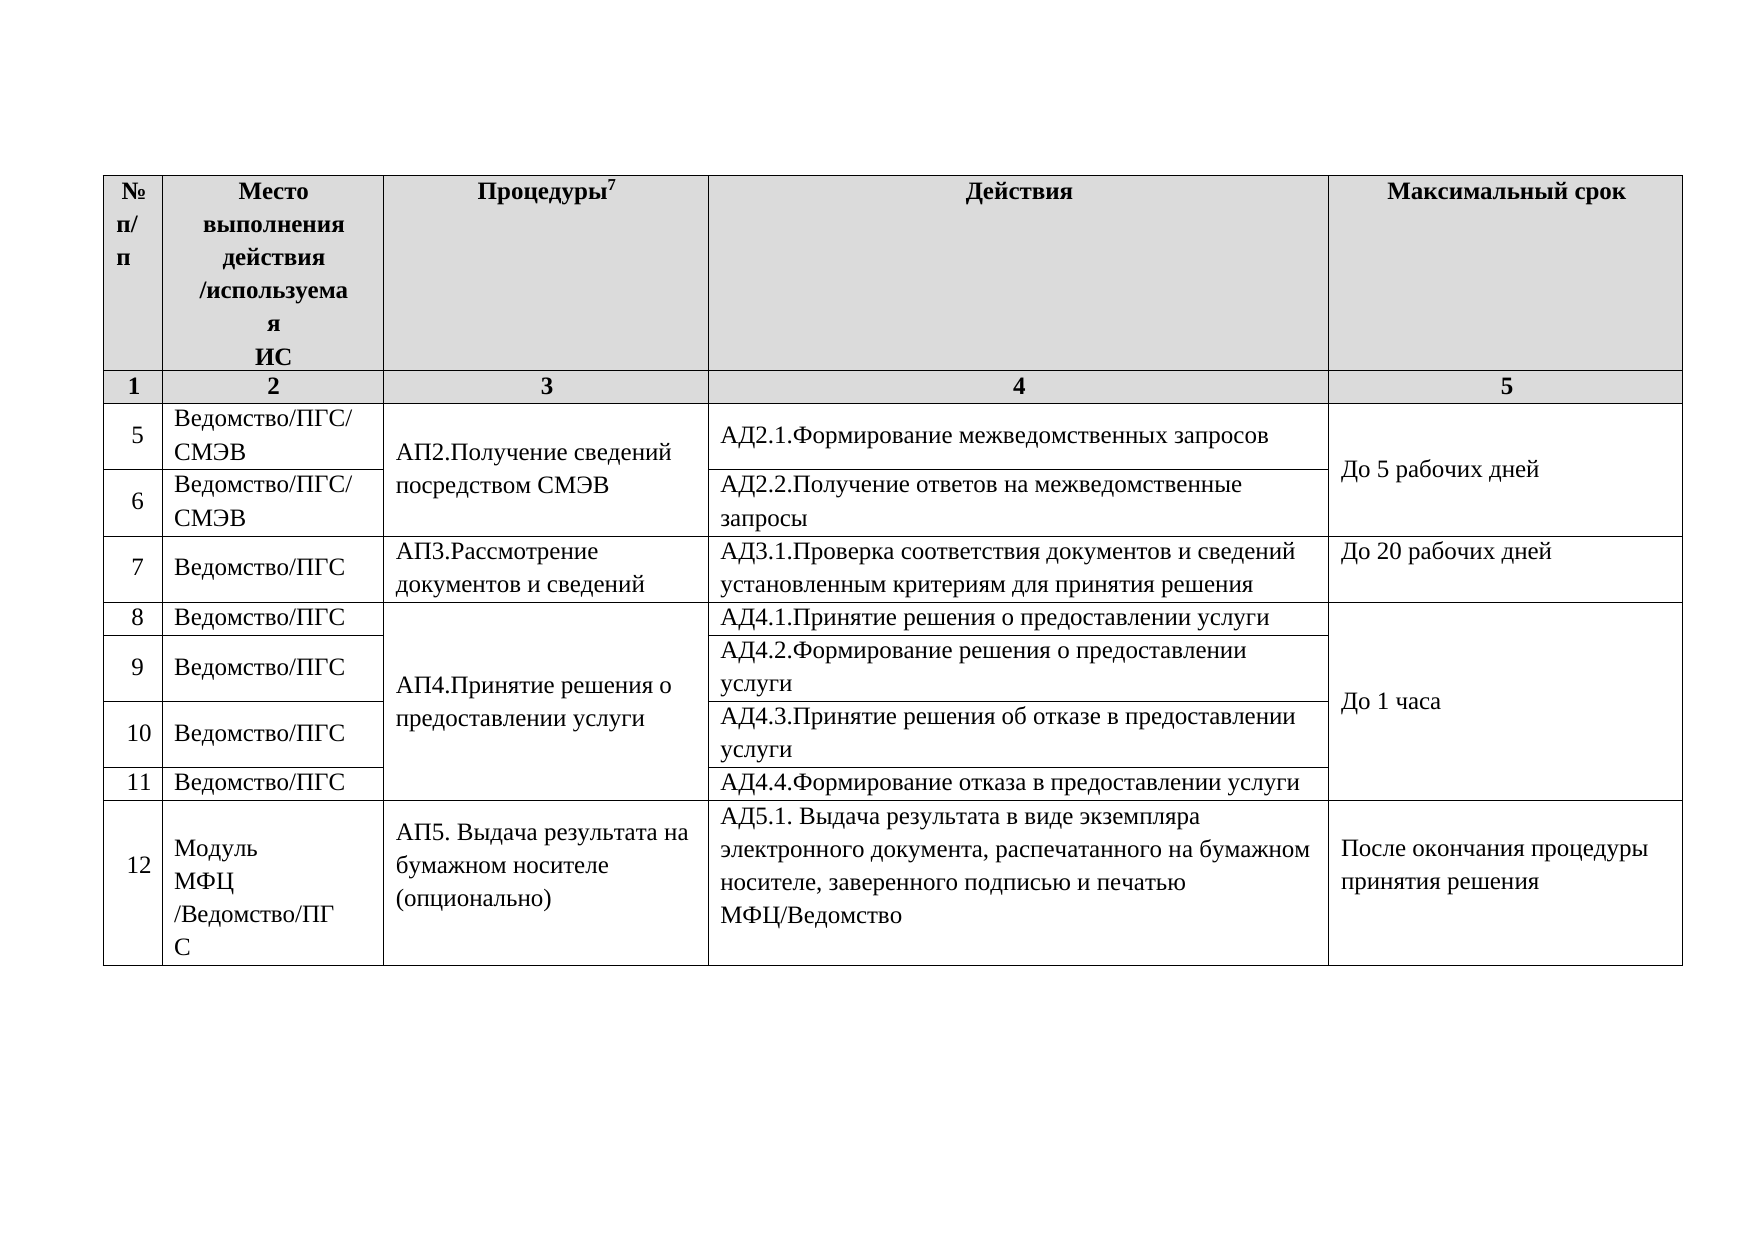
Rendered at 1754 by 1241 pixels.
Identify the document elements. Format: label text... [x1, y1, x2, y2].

table_cell После окончания процедуры принятия решения [1329, 801, 1682, 965]
table_header Максимальный срок [1329, 176, 1682, 370]
table_cell 1 [104, 371, 162, 403]
table_header Процедуры7 [384, 176, 708, 370]
table_cell 4 [709, 371, 1328, 403]
table_cell АП3.Рассмотрение документов и сведений [384, 537, 708, 602]
table_cell До 5 рабочих дней [1329, 404, 1682, 536]
table_cell Ведомство/ПГС [163, 603, 383, 635]
table_cell АД3.1.Проверка соответствия документов и сведений установленным критериям для принятия решения [709, 537, 1328, 602]
table_cell Ведомство/ПГС [163, 537, 383, 602]
table_cell Ведомство/ПГС/ СМЭВ [163, 404, 383, 469]
table_cell АД2.1.Формирование межведомственных запросов [709, 404, 1328, 469]
table_cell АД4.1.Принятие решения о предоставлении услуги [709, 603, 1328, 635]
table_cell До 20 рабочих дней [1329, 537, 1682, 602]
table_cell Ведомство/ПГС/ СМЭВ [163, 470, 383, 536]
table_cell 7 [104, 537, 162, 602]
table_cell Модуль МФЦ/Ведомство/ПГС [163, 801, 383, 965]
table_cell 6 [104, 470, 162, 536]
table_cell АП4.Принятие решения о предоставлении услуги [384, 603, 708, 800]
table_header №п/п [104, 176, 162, 370]
table_cell АД5.1. Выдача результата в виде экземпляра электронного документа, распечатанного на бумажном носителе, заверенного подписью и печатью МФЦ/Ведомство [709, 801, 1328, 965]
table_header Действия [709, 176, 1328, 370]
table_cell До 1 часа [1329, 603, 1682, 800]
table_header Место выполнения действия/используемая ИС [163, 176, 383, 370]
table_cell АП2.Получение сведений посредством СМЭВ [384, 404, 708, 536]
table_cell 10 [104, 702, 162, 767]
table_cell 11 [104, 768, 162, 800]
table_cell АП5. Выдача результата на бумажном носителе (опционально) [384, 801, 708, 965]
table_cell Ведомство/ПГС [163, 636, 383, 701]
table_cell 2 [163, 371, 383, 403]
table_cell 3 [384, 371, 708, 403]
table_cell АД2.2.Получение ответов на межведомственные запросы [709, 470, 1328, 536]
table_cell АД4.4.Формирование отказа в предоставлении услуги [709, 768, 1328, 800]
table_cell АД4.3.Принятие решения об отказе в предоставлении услуги [709, 702, 1328, 767]
table_cell 12 [104, 801, 162, 965]
table_cell АД4.2.Формирование решения о предоставлении услуги [709, 636, 1328, 701]
table_cell 9 [104, 636, 162, 701]
table_cell Ведомство/ПГС [163, 702, 383, 767]
table_cell Ведомство/ПГС [163, 768, 383, 800]
table_cell 5 [104, 404, 162, 469]
table_cell 5 [1329, 371, 1682, 403]
table_cell 8 [104, 603, 162, 635]
